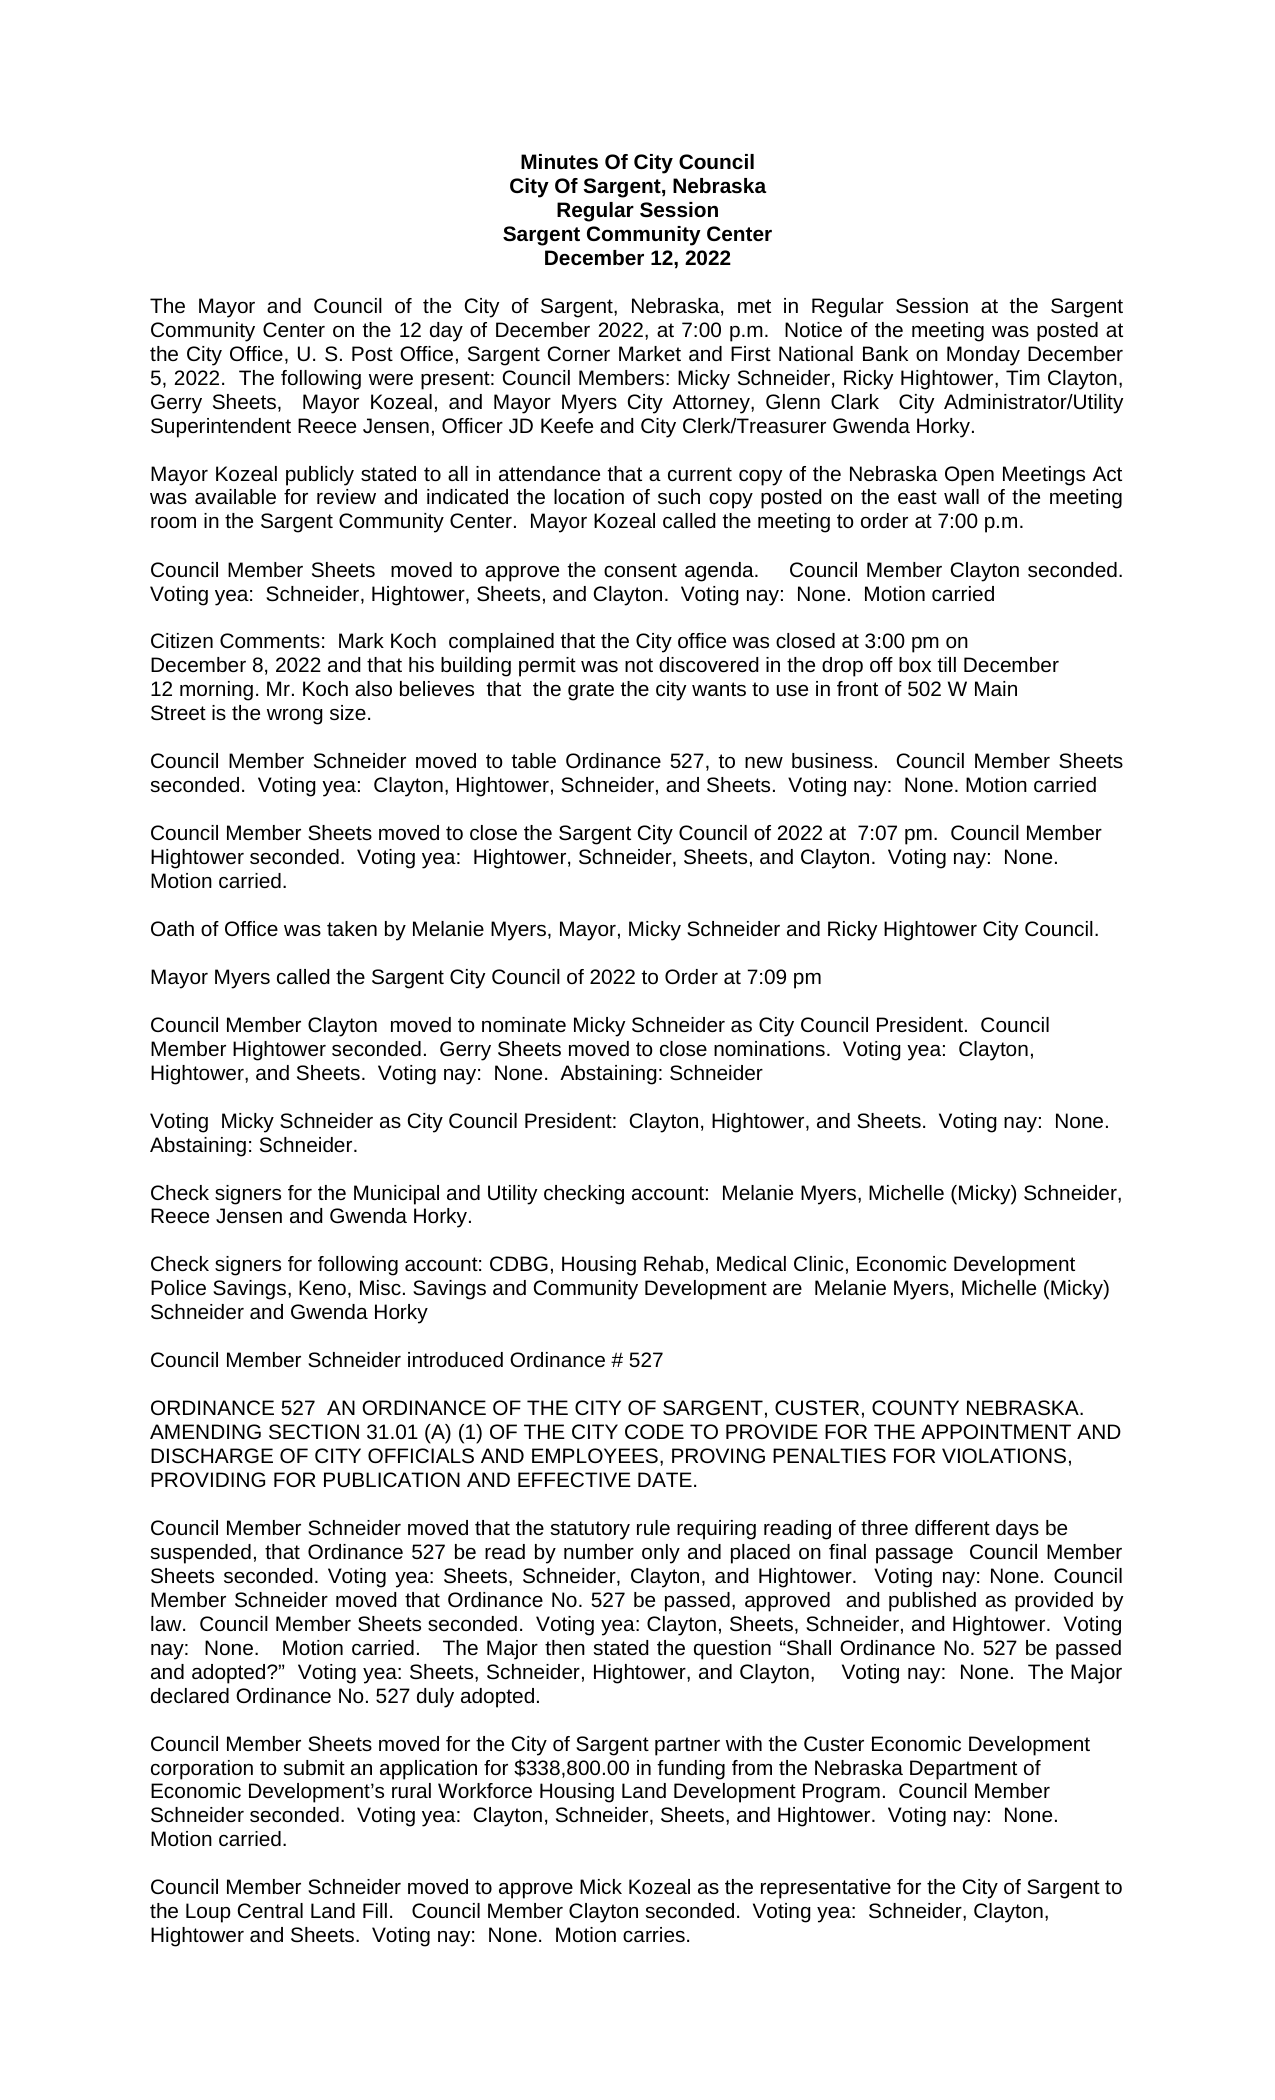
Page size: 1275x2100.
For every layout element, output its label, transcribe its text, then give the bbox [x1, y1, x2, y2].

text Check signers for following account: CDBG, Housing Rehab, Medical Clinic, Economic Development Police Savings, Keno, Misc. Savings and Community Development are Melanie Myers, Michelle (Micky) Schneider and Gwenda Horky [150, 1252, 1125, 1324]
text City Of Sargent, Nebraska [150, 174, 1125, 198]
text ORDINANCE 527 AN ORDINANCE OF THE CITY OF SARGENT, CUSTER, COUNTY NEBRASKA. AMENDING SECTION 31.01 (A) (1) OF THE CITY CODE TO PROVIDE FOR THE APPOINTMENT AND DISCHARGE OF CITY OFFICIALS AND EMPLOYEES, PROVING PENALTIES FOR VIOLATIONS, PROVIDING FOR PUBLICATION AND EFFECTIVE DATE. [150, 1396, 1125, 1492]
text Council Member Schneider moved to table Ordinance 527, to new business. Council Member Sheets seconded. Voting yea: Clayton, Hightower, Schneider, and Sheets. Voting nay: None. Motion carried [150, 749, 1125, 797]
text Council Member Sheets moved for the City of Sargent partner with the Custer Economic Development corporation to submit an application for $338,800.00 in funding from the Nebraska Department of Economic Development’s rural Workforce Housing Land Development Program. Council Member Schneider seconded. Voting yea: Clayton, Schneider, Sheets, and Hightower. Voting nay: None. Motion carried. [150, 1731, 1125, 1851]
text Council Member Sheets moved to approve the consent agenda. Council Member Clayton seconded. Voting yea: Schneider, Hightower, Sheets, and Clayton. Voting nay: None. Motion carried [150, 557, 1125, 605]
text Citizen Comments: Mark Koch complained that the City office was closed at 3:00 pm on December 8, 2022 and that his building permit was not discovered in the drop off box till December 12 morning. Mr. Koch also believes that the grate the city wants to use in front of 502 W Main Street is the wrong size. [150, 629, 1069, 725]
text Check signers for the Municipal and Utility checking account: Melanie Myers, Michelle (Micky) Schneider, Reece Jensen and Gwenda Horky. [150, 1180, 1125, 1228]
text Council Member Clayton moved to nominate Micky Schneider as City Council President. Council Member Hightower seconded. Gerry Sheets moved to close nominations. Voting yea: Clayton, Hightower, and Sheets. Voting nay: None. Abstaining: Schneider [150, 1013, 1125, 1084]
text December 12, 2022 [150, 246, 1125, 270]
title Minutes Of City Council [150, 150, 1125, 174]
text Sargent Community Center [150, 222, 1125, 246]
text Council Member Schneider moved to approve Mick Kozeal as the representative for the City of Sargent to the Loup Central Land Fill. Council Member Clayton seconded. Voting yea: Schneider, Clayton, Hightower and Sheets. Voting nay: None. Motion carries. [150, 1875, 1125, 1947]
text The Mayor and Council of the City of Sargent, Nebraska, met in Regular Session at the Sargent Community Center on the 12 day of December 2022, at 7:00 p.m. Notice of the meeting was posted at the City Office, U. S. Post Office, Sargent Corner Market and First National Bank on Monday December 5, 2022. The following were present: Council Members: Micky Schneider, Ricky Hightower, Tim Clayton, Gerry Sheets, Mayor Kozeal, and Mayor Myers City Attorney, Glenn Clark City Administrator/Utility Superintendent Reece Jensen, Officer JD Keefe and City Clerk/Treasurer Gwenda Horky. [150, 294, 1125, 437]
text suspended, that Ordinance 527 be read by number only and placed on final passage Council Member Sheets seconded. Voting yea: Sheets, Schneider, Clayton, and Hightower. Voting nay: None. Council Member Schneider moved that Ordinance No. 527 be passed, approved and published as provided by law. Council Member Sheets seconded. Voting yea: Clayton, Sheets, Schneider, and Hightower. Voting nay: None. Motion carried. The Major then stated the question “Shall Ordinance No. 527 be passed and adopted?” Voting yea: Sheets, Schneider, Hightower, and Clayton, Voting nay: None. The Major declared Ordinance No. 527 duly adopted. [150, 1540, 1125, 1707]
text Council Member Sheets moved to close the Sargent City Council of 2022 at 7:07 pm. Council Member Hightower seconded. Voting yea: Hightower, Schneider, Sheets, and Clayton. Voting nay: None. Motion carried. [150, 821, 1125, 893]
text Council Member Schneider introduced Ordinance # 527 [150, 1348, 1125, 1372]
text Council Member Schneider moved that the statutory rule requiring reading of three different days be [150, 1516, 1125, 1540]
text Regular Session [150, 198, 1125, 222]
text Voting Micky Schneider as City Council President: Clayton, Hightower, and Sheets. Voting nay: None. Abstaining: Schneider. [150, 1108, 1125, 1156]
text Oath of Office was taken by Melanie Myers, Mayor, Micky Schneider and Ricky Hightower City Council. [150, 917, 1125, 941]
text Mayor Myers called the Sargent City Council of 2022 to Order at 7:09 pm [150, 965, 1125, 989]
text Mayor Kozeal publicly stated to all in attendance that a current copy of the Nebraska Open Meetings Act was available for review and indicated the location of such copy posted on the east wall of the meeting room in the Sargent Community Center. Mayor Kozeal called the meeting to order at 7:00 p.m. [150, 461, 1125, 533]
